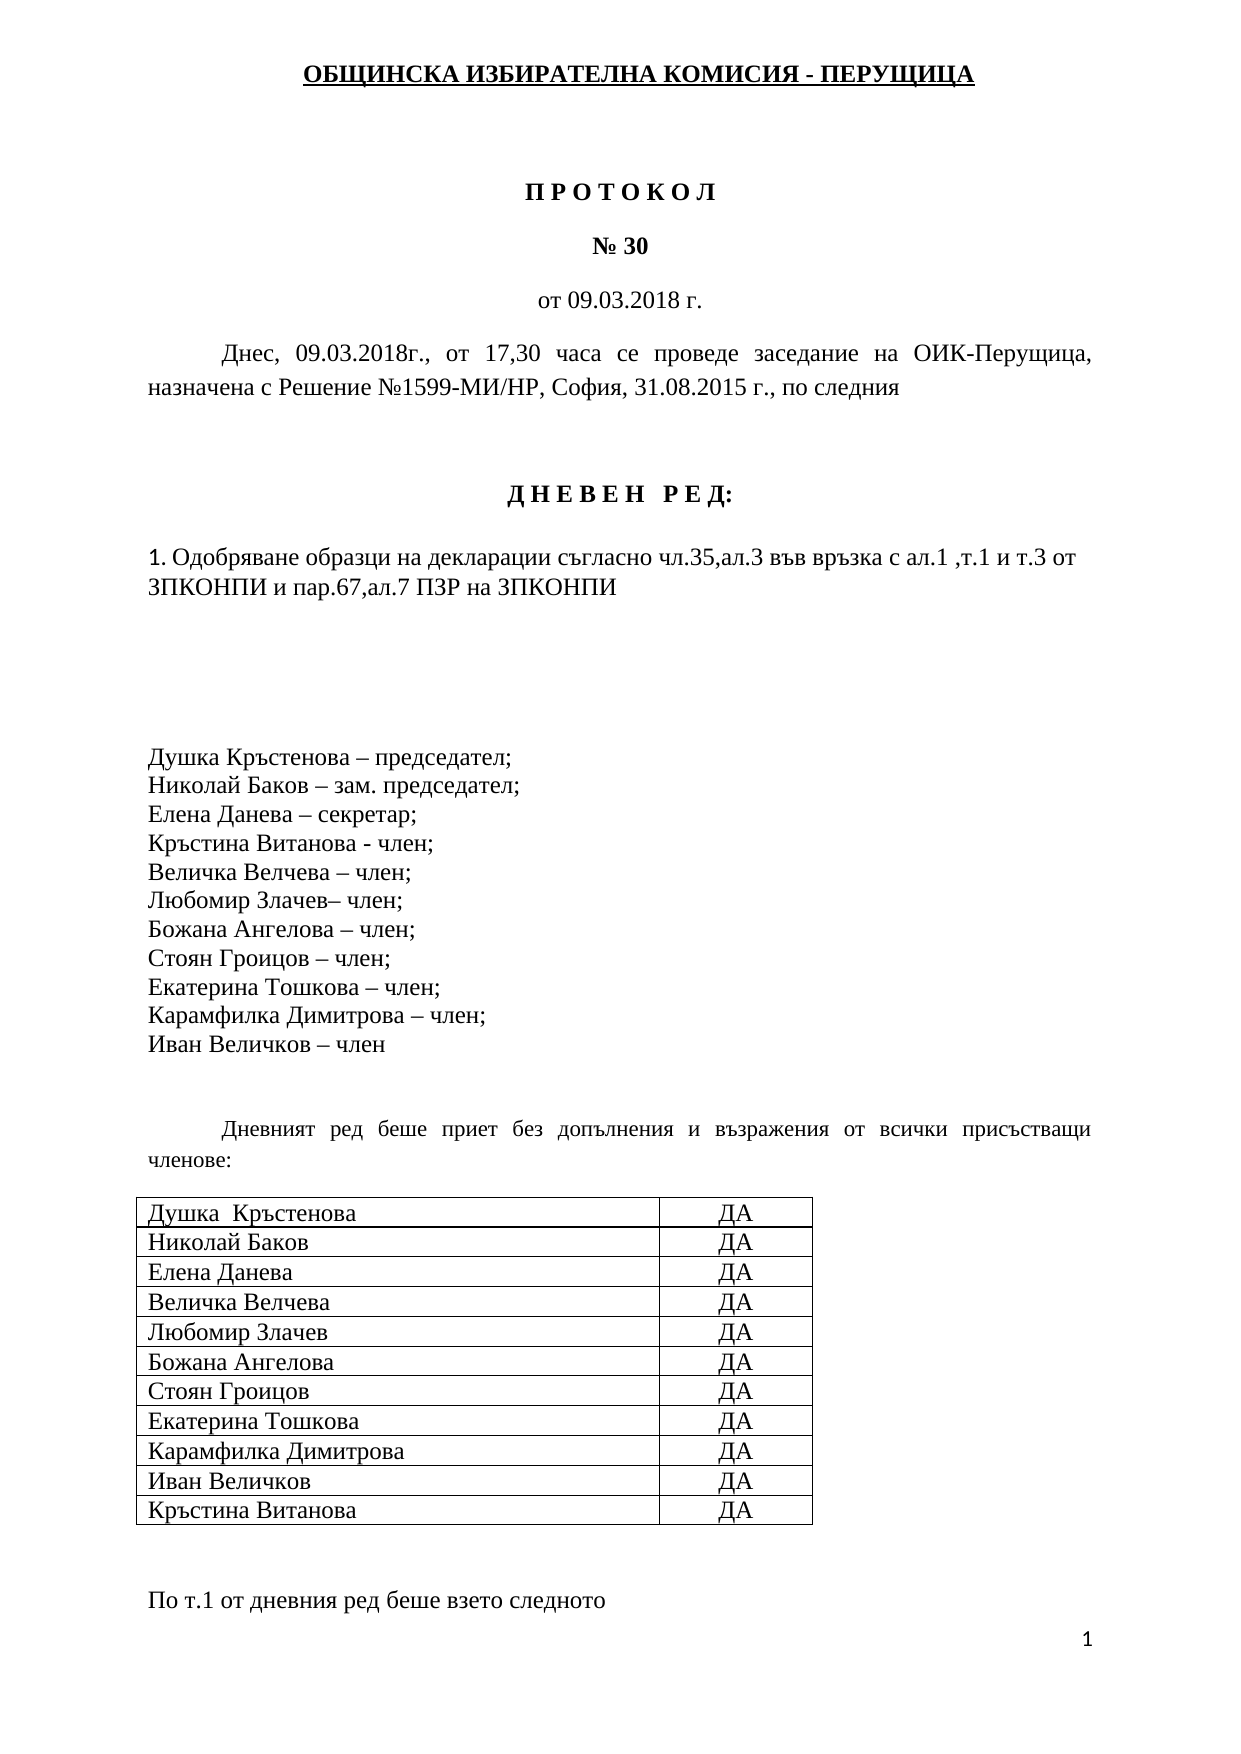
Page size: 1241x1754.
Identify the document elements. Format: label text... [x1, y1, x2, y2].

text Д Н Е В Е Н Р Е Д: [148, 479, 1093, 508]
table_cell Божана Ангелова [137, 1347, 659, 1375]
table_cell ДА [660, 1257, 812, 1286]
table_cell Иван Величков [137, 1466, 659, 1494]
table_cell ДА [660, 1228, 812, 1256]
text Величка Велчева – член; [148, 857, 1093, 885]
table_cell ДА [660, 1406, 812, 1435]
table_cell Любомир Злачев [137, 1317, 659, 1346]
table_header ДА [660, 1198, 812, 1226]
text Николай Баков – зам. председател; [148, 770, 1093, 799]
text Дневният ред беше приет без допълнения и възражения от всички присъстващи членове: [148, 1115, 1093, 1172]
text Елена Данева – секретар; [148, 799, 1093, 828]
text Божана Ангелова – член; [148, 914, 1093, 943]
text П Р О Т О К О Л [148, 177, 1093, 206]
table_cell ДА [660, 1287, 812, 1316]
table_cell ДА [660, 1496, 812, 1524]
table_cell Николай Баков [137, 1228, 659, 1256]
table_header Душка Кръстенова [137, 1198, 659, 1226]
text от 09.03.2018 г. [148, 285, 1093, 313]
text Душка Кръстенова – председател; [148, 742, 1093, 770]
table_cell Елена Данева [137, 1257, 659, 1286]
table_cell Карамфилка Димитрова [137, 1436, 659, 1465]
text Екатерина Тошкова – член; [148, 972, 1093, 1000]
table_cell ДА [660, 1466, 812, 1494]
text ОБЩИНСКА ИЗБИРАТЕЛНА КОМИСИЯ - ПЕРУЩИЦА [148, 59, 1093, 88]
text Днес, 09.03.2018г., от 17,30 часа се проведе заседание на ОИК-Перущица, назначена с Решение №1599-МИ/НР, София, 31.08.2015 г., по следния [148, 338, 1093, 400]
text 1. Одобряване образци на декларации съгласно чл.35,ал.3 във връзка с ал.1 ,т.1 и т.3 от ЗПКОНПИ и пар.67,ал.7 ПЗР на ЗПКОНПИ [148, 541, 1093, 601]
table_cell Стоян Гроицов [137, 1376, 659, 1405]
text Кръстина Витанова - член; [148, 828, 1093, 857]
text Любомир Злачев– член; [148, 885, 1093, 914]
text Иван Величков – член [148, 1029, 1093, 1058]
table_cell Кръстина Витанова [137, 1496, 659, 1524]
text Стоян Гроицов – член; [148, 943, 1093, 972]
text Карамфилка Димитрова – член; [148, 1000, 1093, 1029]
table_cell ДА [660, 1317, 812, 1346]
table_cell ДА [660, 1436, 812, 1465]
table_cell ДА [660, 1376, 812, 1405]
table_cell Величка Велчева [137, 1287, 659, 1316]
table_cell ДА [660, 1347, 812, 1375]
title По т.1 от дневния ред беше взето следното [148, 1585, 1093, 1613]
table_cell Екатерина Тошкова [137, 1406, 659, 1435]
text № 30 [148, 231, 1093, 259]
